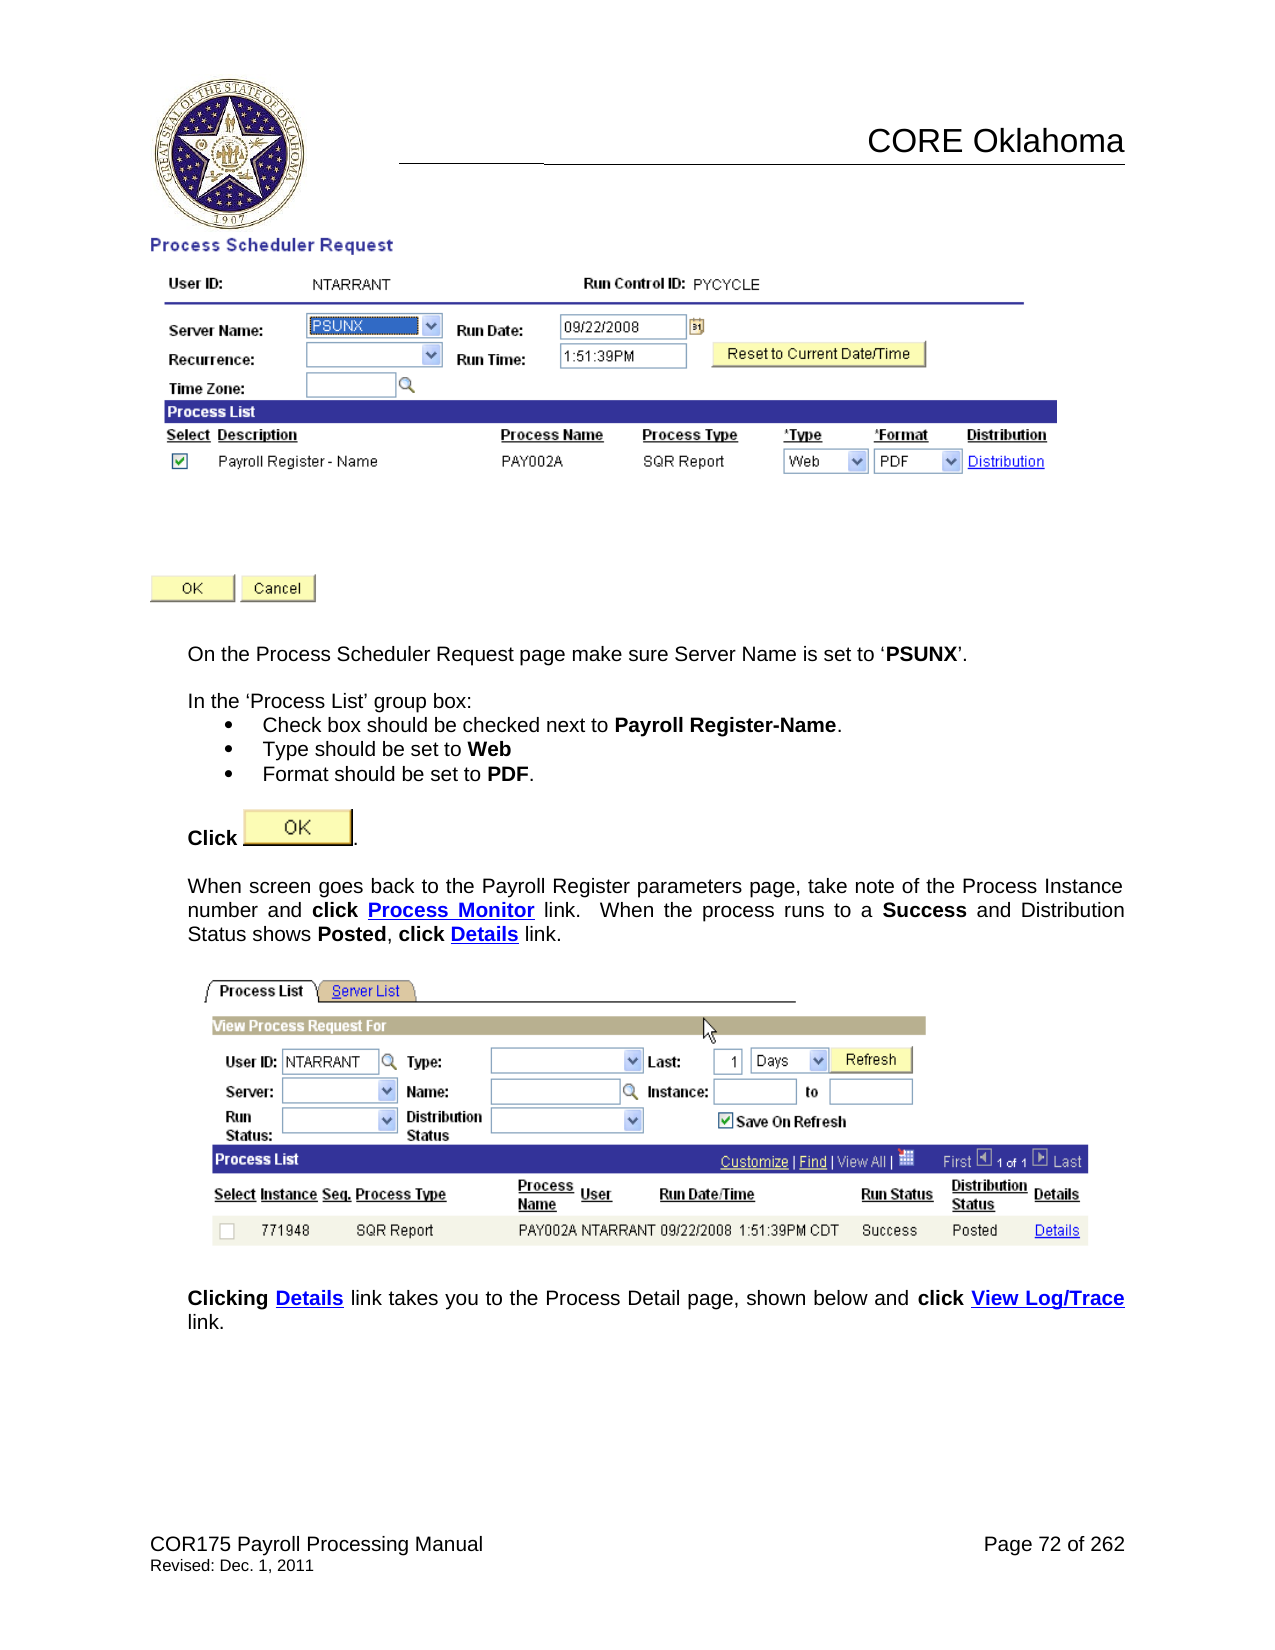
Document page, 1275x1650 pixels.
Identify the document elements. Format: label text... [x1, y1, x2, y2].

list Check box should be checked next to Payroll Register-Name. [225, 713, 1125, 737]
text Click . [187, 809, 1125, 850]
text In the ‘Process List’ group box: [187, 689, 1125, 713]
list Type should be set to Web [225, 737, 1125, 761]
text Clicking Details link takes you to the Process Detail page, shown below and click View Log/Trace link. [187, 1286, 1125, 1334]
text When screen goes back to the Payroll Register parameters page, take note of the Process Instance number and click Process Monitor link. When the process runs to a Success and Distribution Status shows Posted, click Details link. [187, 874, 1125, 946]
list Format should be set to PDF. [225, 761, 1125, 785]
picture [243, 809, 353, 846]
picture [150, 74, 1057, 618]
picture [187, 969, 1094, 1262]
text On the Process Scheduler Request page make sure Server Name is set to ‘PSUNX’. [187, 641, 1125, 665]
